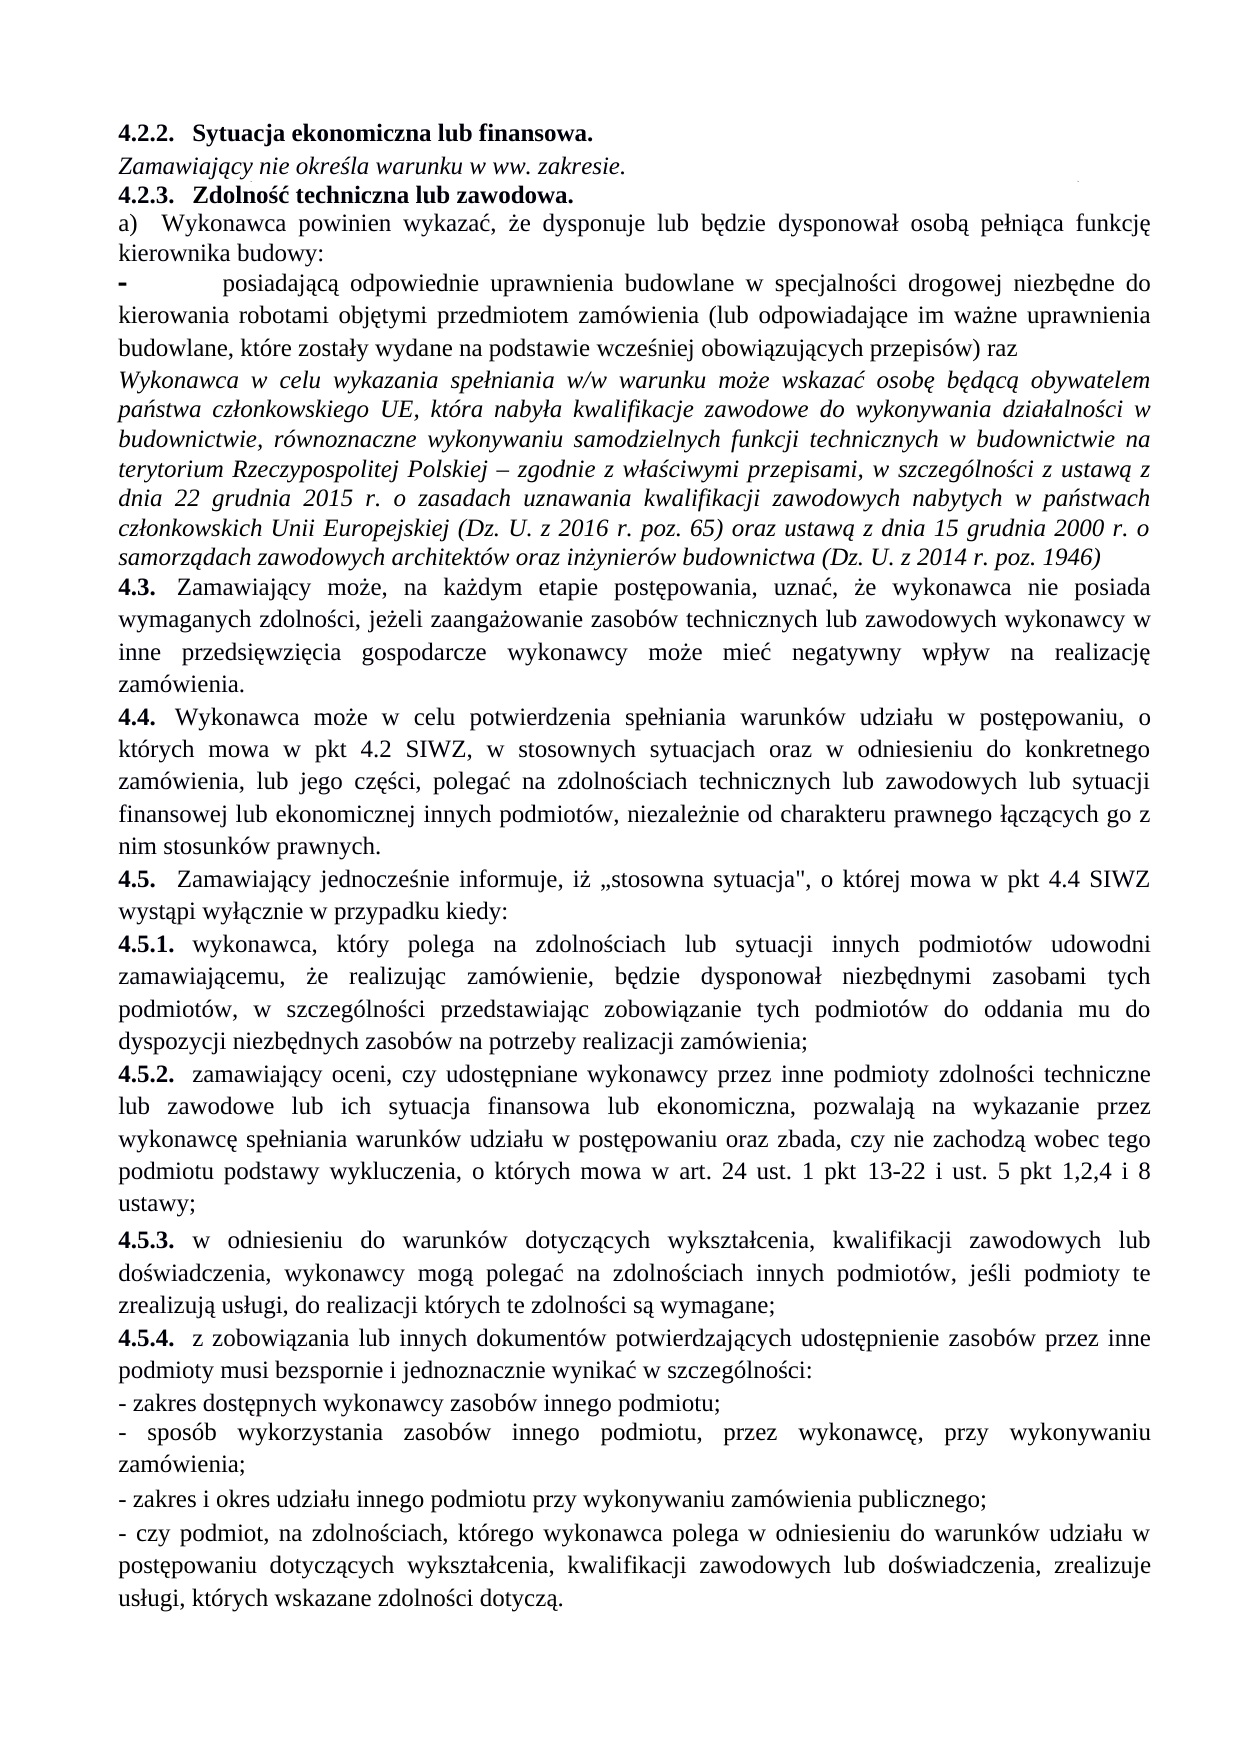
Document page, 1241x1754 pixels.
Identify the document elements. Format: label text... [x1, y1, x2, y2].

list Zamawiający może, na każdym etapie postępowania, uznać, że wykonawca nie posiada wymaganych zdolności, jeżeli zaangażowanie zasobów technicznych lub zawodowych wykonawcy w inne przedsięwzięcia gospodarcze wykonawcy może mieć negatywny wpływ na realizację zamówienia. [118, 572, 1152, 698]
list wykonawca, który polega na zdolnościach lub sytuacji innych podmiotów udowodni zamawiającemu, że realizując zamówienie, będzie dysponował niezbędnymi zasobami tych podmiotów, w szczególności przedstawiając zobowiązanie tych podmiotów do oddania mu do dyspozycji niezbędnych zasobów na potrzeby realizacji zamówienia; [118, 929, 1152, 1055]
text - czy podmiot, na zdolnościach, którego wykonawca polega w odniesieniu do warunków udziału w postępowaniu dotyczących wykształcenia, kwalifikacji zawodowych lub doświadczenia, zrealizuje usługi, których wskazane zdolności dotyczą. [74, 1518, 1152, 1612]
list w odniesieniu do warunków dotyczących wykształcenia, kwalifikacji zawodowych lub doświadczenia, wykonawcy mogą polegać na zdolnościach innych podmiotów, jeśli podmioty te zrealizują usługi, do realizacji których te zdolności są wymagane; [118, 1225, 1152, 1319]
text - sposób wykorzystania zasobów innego podmiotu, przez wykonawcę, przy wykonywaniu zamówienia; [118, 1417, 1152, 1478]
list Zdolność techniczna lub zawodowa. [118, 180, 1152, 208]
list posiadającą odpowiednie uprawnienia budowlane w specjalności drogowej niezbędne do kierowania robotami objętymi przedmiotem zamówienia (lub odpowiadające im ważne uprawnienia budowlane, które zostały wydane na podstawie wcześniej obowiązujących przepisów) raz [118, 268, 1152, 361]
list Wykonawca może w celu potwierdzenia spełniania warunków udziału w postępowaniu, o których mowa w pkt 4.2 SIWZ, w stosownych sytuacjach oraz w odniesieniu do konkretnego zamówienia, lub jego części, polegać na zdolnościach technicznych lub zawodowych lub sytuacji finansowej lub ekonomicznej innych podmiotów, niezależnie od charakteru prawnego łączących go z nim stosunków prawnych. [118, 702, 1152, 860]
list Zamawiający jednocześnie informuje, iż „stosowna sytuacja", o której mowa w pkt 4.4 SIWZ wystąpi wyłącznie w przypadku kiedy: [118, 864, 1152, 925]
list Sytuacja ekonomiczna lub finansowa. [118, 118, 1152, 147]
text - zakres dostępnych wykonawcy zasobów innego podmiotu; [118, 1388, 1152, 1417]
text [118, 151, 1152, 180]
text Wykonawca w celu wykazania spełniania w/w warunku może wskazać osobę będącą obywatelem państwa członkowskiego UE, która nabyła kwalifikacje zawodowe do wykonywania działalności w budownictwie, równoznaczne wykonywaniu samodzielnych funkcji technicznych w budownictwie na terytorium Rzeczypospolitej Polskiej – zgodnie z właściwymi przepisami, w szczególności z ustawą z dnia 22 grudnia 2015 r. o zasadach uznawania kwalifikacji zawodowych nabytych w państwach członkowskich Unii Europejskiej (Dz. U. z 2016 r. poz. 65) oraz ustawą z dnia 15 grudnia 2000 r. o samorządach zawodowych architektów oraz inżynierów budownictwa (Dz. U. z 2014 r. poz. 1946) [118, 365, 1152, 571]
text - zakres i okres udziału innego podmiotu przy wykonywaniu zamówienia publicznego; [118, 1484, 1152, 1512]
list z zobowiązania lub innych dokumentów potwierdzających udostępnienie zasobów przez inne podmioty musi bezspornie i jednoznacznie wynikać w szczególności: [118, 1323, 1152, 1384]
list zamawiający oceni, czy udostępniane wykonawcy przez inne podmioty zdolności techniczne lub zawodowe lub ich sytuacja finansowa lub ekonomiczna, pozwalają na wykazanie przez wykonawcę spełniania warunków udziału w postępowaniu oraz zbada, czy nie zachodzą wobec tego podmiotu podstawy wykluczenia, o których mowa w art. 24 ust. 1 pkt 13-22 i ust. 5 pkt 1,2,4 i 8 ustawy; [118, 1059, 1152, 1217]
text a) Wykonawca powinien wykazać, że dysponuje lub będzie dysponował osobą pełniąca funkcję kierownika budowy: [118, 208, 1152, 267]
